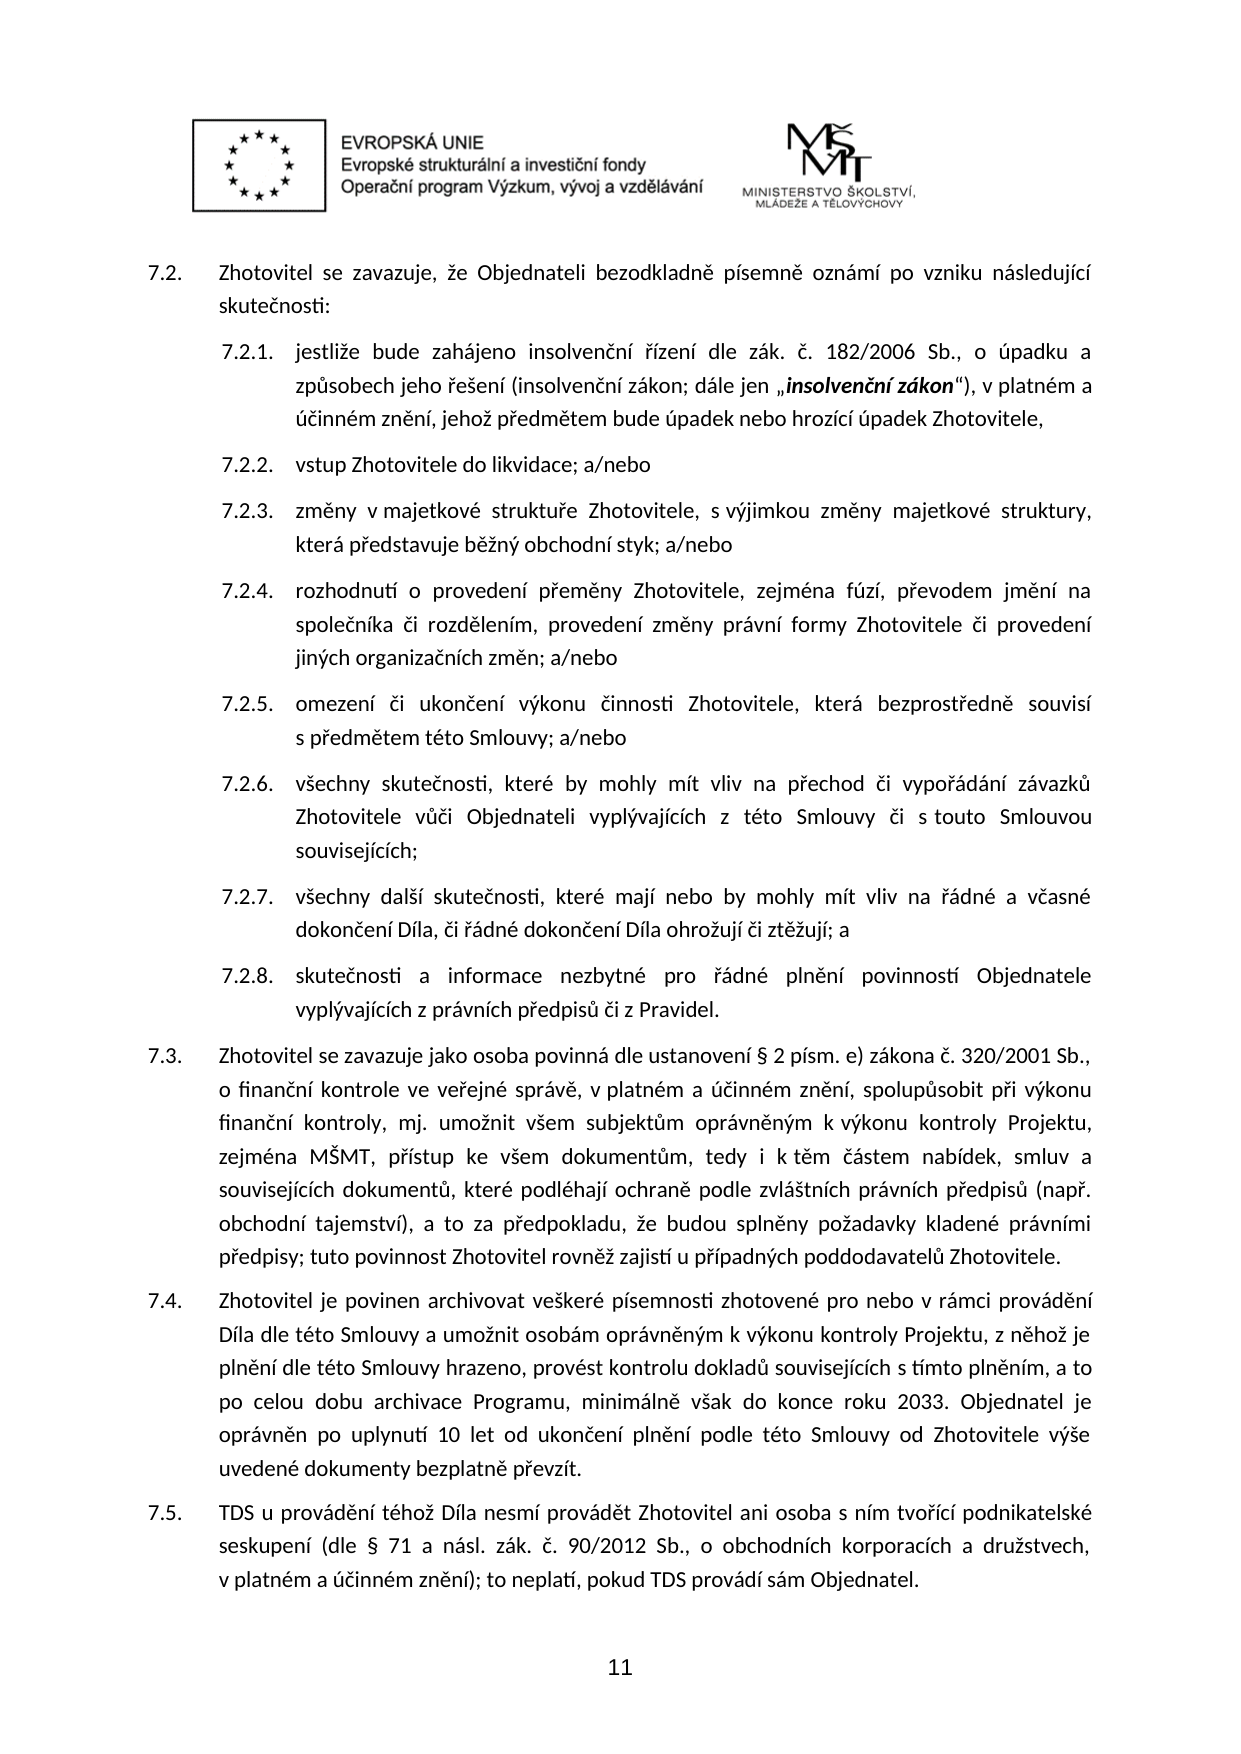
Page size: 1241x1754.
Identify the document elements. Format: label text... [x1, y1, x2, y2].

list rozhodnutí o provedení přeměny Zhotovitele, zejména fúzí, převodem jmění na společníka či rozdělením, provedení změny právní formy Zhotovitele či provedení jiných organizačních změn; a/nebo [221, 576, 1093, 671]
list omezení či ukončení výkonu činnosti Zhotovitele, která bezprostředně souvisí s předmětem této Smlouvy; a/nebo [221, 689, 1093, 751]
list vstup Zhotovitele do likvidace; a/nebo [221, 451, 1093, 478]
list jestliže bude zahájeno insolvenční řízení dle zák. č. 182/2006 Sb., o úpadku a způsobech jeho řešení (insolvenční zákon; dále jen „insolvenční zákon“), v platném a účinném znění, jehož předmětem bude úpadek nebo hrozící úpadek Zhotovitele, [221, 337, 1093, 432]
list TDS u provádění téhož Díla nesmí provádět Zhotovitel ani osoba s ním tvořící podnikatelské seskupení (dle § 71 a násl. zák. č. 90/2012 Sb., o obchodních korporacích a družstvech, v platném a účinném znění); to neplatí, pokud TDS provádí sám Objednatel. [148, 1498, 1093, 1593]
list všechny skutečnosti, které by mohly mít vliv na přechod či vypořádání závazků Zhotovitele vůči Objednateli vyplývajících z této Smlouvy či s touto Smlouvou souvisejících; [221, 769, 1093, 864]
list skutečnosti a informace nezbytné pro řádné plnění povinností Objednatele vyplývajících z právních předpisů či z Pravidel. [221, 962, 1093, 1023]
list všechny další skutečnosti, které mají nebo by mohly mít vliv na řádné a včasné dokončení Díla, či řádné dokončení Díla ohrožují či ztěžují; a [221, 882, 1093, 943]
list Zhotovitel se zavazuje, že Objednateli bezodkladně písemně oznámí po vzniku následující skutečnosti: [148, 258, 1093, 319]
picture [147, 73, 960, 258]
list Zhotovitel se zavazuje jako osoba povinná dle ustanovení § 2 písm. e) zákona č. 320/2001 Sb., o finanční kontrole ve veřejné správě, v platném a účinném znění, spolupůsobit při výkonu finanční kontroly, mj. umožnit všem subjektům oprávněným k výkonu kontroly Projektu, zejména MŠMT, přístup ke všem dokumentům, tedy i k těm částem nabídek, smluv a souvisejících dokumentů, které podléhají ochraně podle zvláštních právních předpisů (např. obchodní tajemství), a to za předpokladu, že budou splněny požadavky kladené právními předpisy; tuto povinnost Zhotovitel rovněž zajistí u případných poddodavatelů Zhotovitele. [148, 1041, 1093, 1270]
list Zhotovitel je povinen archivovat veškeré písemnosti zhotovené pro nebo v rámci provádění Díla dle této Smlouvy a umožnit osobám oprávněným k výkonu kontroly Projektu, z něhož je plnění dle této Smlouvy hrazeno, provést kontrolu dokladů souvisejících s tímto plněním, a to po celou dobu archivace Programu, minimálně však do konce roku 2033. Objednatel je oprávněn po uplynutí 10 let od ukončení plnění podle této Smlouvy od Zhotovitele výše uvedené dokumenty bezplatně převzít. [148, 1286, 1093, 1482]
list změny v majetkové struktuře Zhotovitele, s výjimkou změny majetkové struktury, která představuje běžný obchodní styk; a/nebo [221, 497, 1093, 558]
